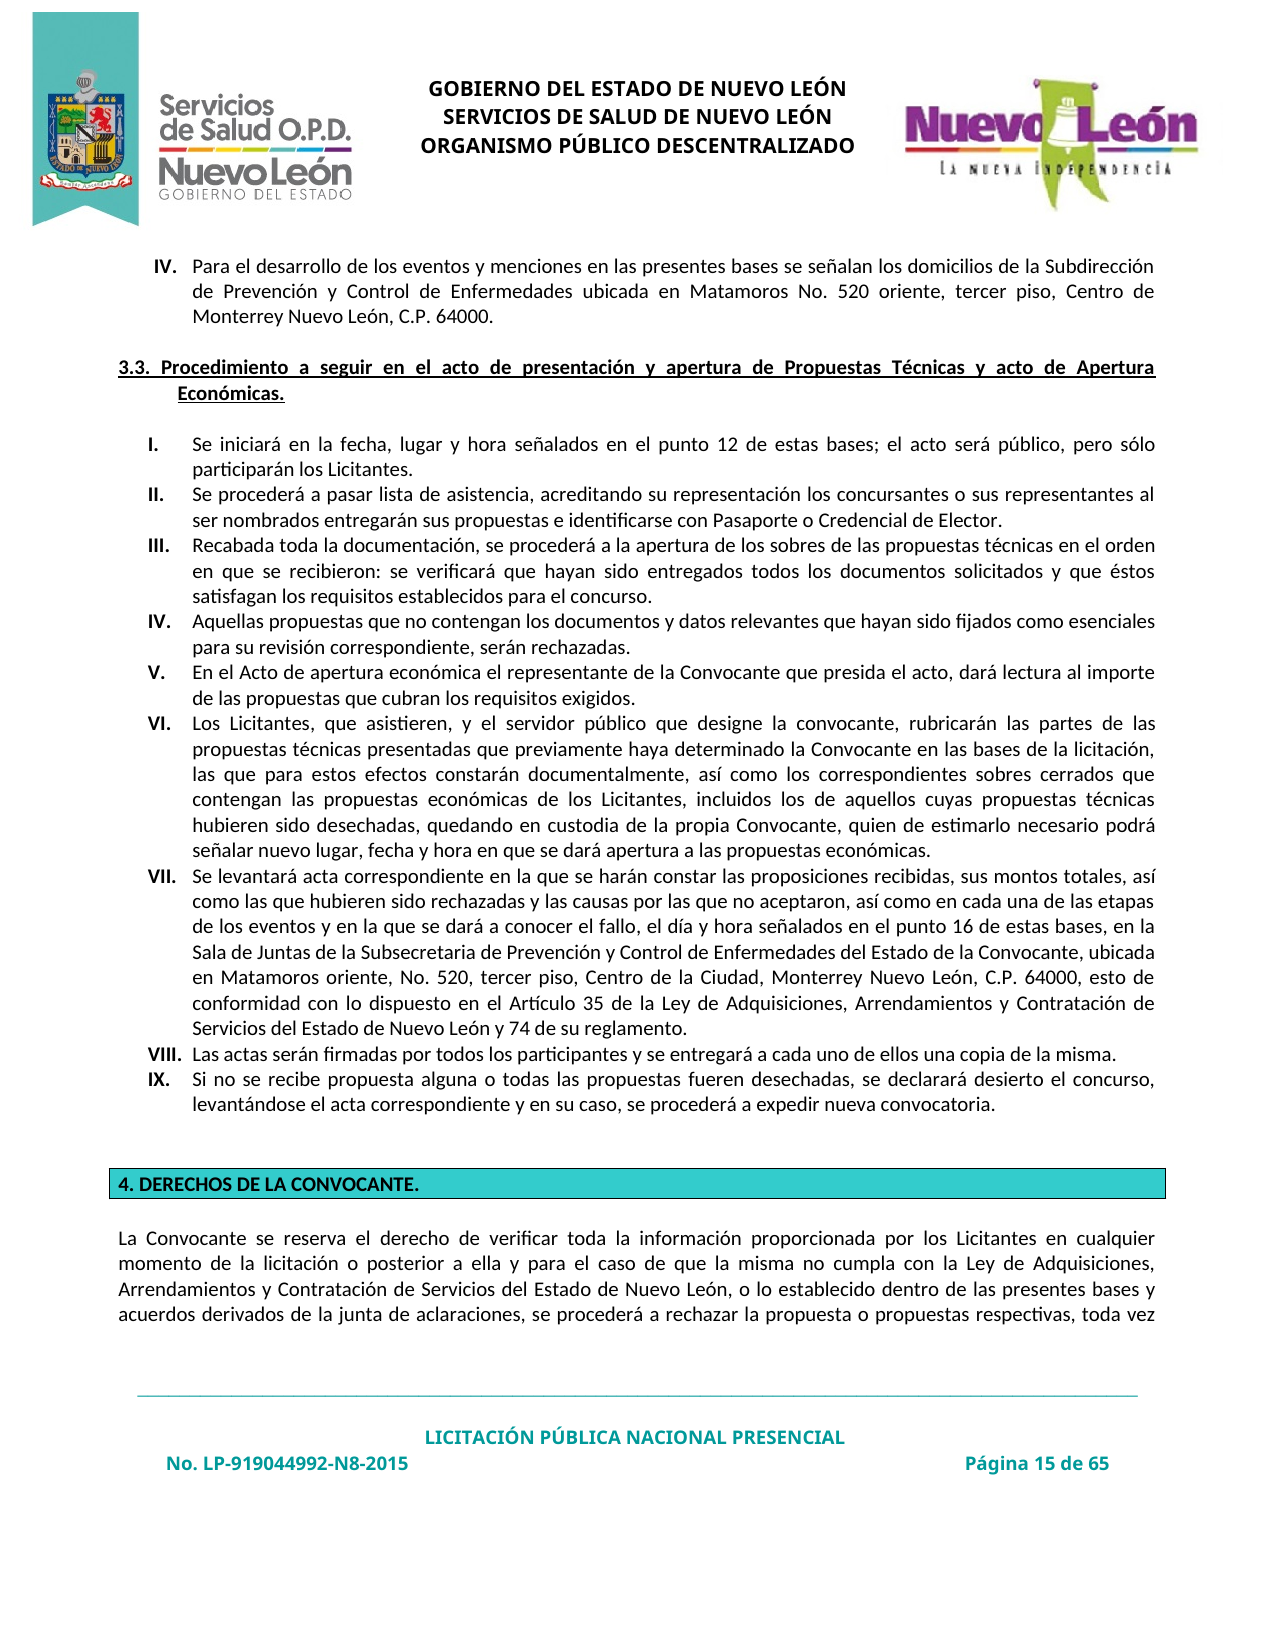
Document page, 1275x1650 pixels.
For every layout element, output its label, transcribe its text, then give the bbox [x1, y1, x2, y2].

list Si no se recibe propuesta alguna o todas las propuestas fueren desechadas, se declarará desierto el concurso, levantándose el acta correspondiente y en su caso, se procederá a expedir nueva convocatoria. [148, 1066, 1157, 1117]
list Se iniciará en la fecha, lugar y hora señalados en el punto 12 de estas bases; el acto será público, pero sólo participarán los Licitantes. [148, 431, 1157, 482]
list En el Acto de apertura económica el representante de la Convocante que presida el acto, dará lectura al importe de las propuestas que cubran los requisitos exigidos. [148, 659, 1157, 710]
text 4. DERECHOS DE LA CONVOCANTE. [110, 1169, 1165, 1198]
list Para el desarrollo de los eventos y menciones en las presentes bases se señalan los domicilios de la Subdirección de Prevención y Control de Enfermedades ubicada en Matamoros No. 520 oriente, tercer piso, Centro de Monterrey Nuevo León, C.P. 64000. [177, 253, 1157, 329]
list Se levantará acta correspondiente en la que se harán constar las proposiciones recibidas, sus montos totales, así como las que hubieren sido rechazadas y las causas por las que no aceptaron, así como en cada una de las etapas de los eventos y en la que se dará a conocer el fallo, el día y hora señalados en el punto 16 de estas bases, en la Sala de Juntas de la Subsecretaria de Prevención y Control de Enfermedades del Estado de la Convocante, ubicada en Matamoros oriente, No. 520, tercer piso, Centro de la Ciudad, Monterrey Nuevo León, C.P. 64000, esto de conformidad con lo dispuesto en el Artículo 35 de la Ley de Adquisiciones, Arrendamientos y Contratación de Servicios del Estado de Nuevo León y 74 de su reglamento. [148, 863, 1157, 1041]
picture [3, 12, 1229, 238]
list Se procederá a pasar lista de asistencia, acreditando su representación los concursantes o sus representantes al ser nombrados entregarán sus propuestas e identificarse con Pasaporte o Credencial de Elector. [148, 482, 1157, 532]
list Recabada toda la documentación, se procederá a la apertura de los sobres de las propuestas técnicas en el orden en que se recibieron: se verificará que hayan sido entregados todos los documentos solicitados y que éstos satisfagan los requisitos establecidos para el concurso. [148, 532, 1157, 609]
list Los Licitantes, que asistieren, y el servidor público que designe la convocante, rubricarán las partes de las propuestas técnicas presentadas que previamente haya determinado la Convocante en las bases de la licitación, las que para estos efectos constarán documentalmente, así como los correspondientes sobres cerrados que contengan las propuestas económicas de los Licitantes, incluidos los de aquellos cuyas propuestas técnicas hubieren sido desechadas, quedando en custodia de la propia Convocante, quien de estimarlo necesario podrá señalar nuevo lugar, fecha y hora en que se dará apertura a las propuestas económicas. [148, 710, 1157, 863]
list Las actas serán firmadas por todos los participantes y se entregará a cada uno de ellos una copia de la misma. [148, 1041, 1157, 1066]
text 3.3. Procedimiento a seguir en el acto de presentación y apertura de Propuestas Técnicas y acto de Apertura Económicas. [118, 354, 1157, 405]
list Aquellas propuestas que no contengan los documentos y datos relevantes que hayan sido fijados como esenciales para su revisión correspondiente, serán rechazadas. [148, 609, 1157, 659]
